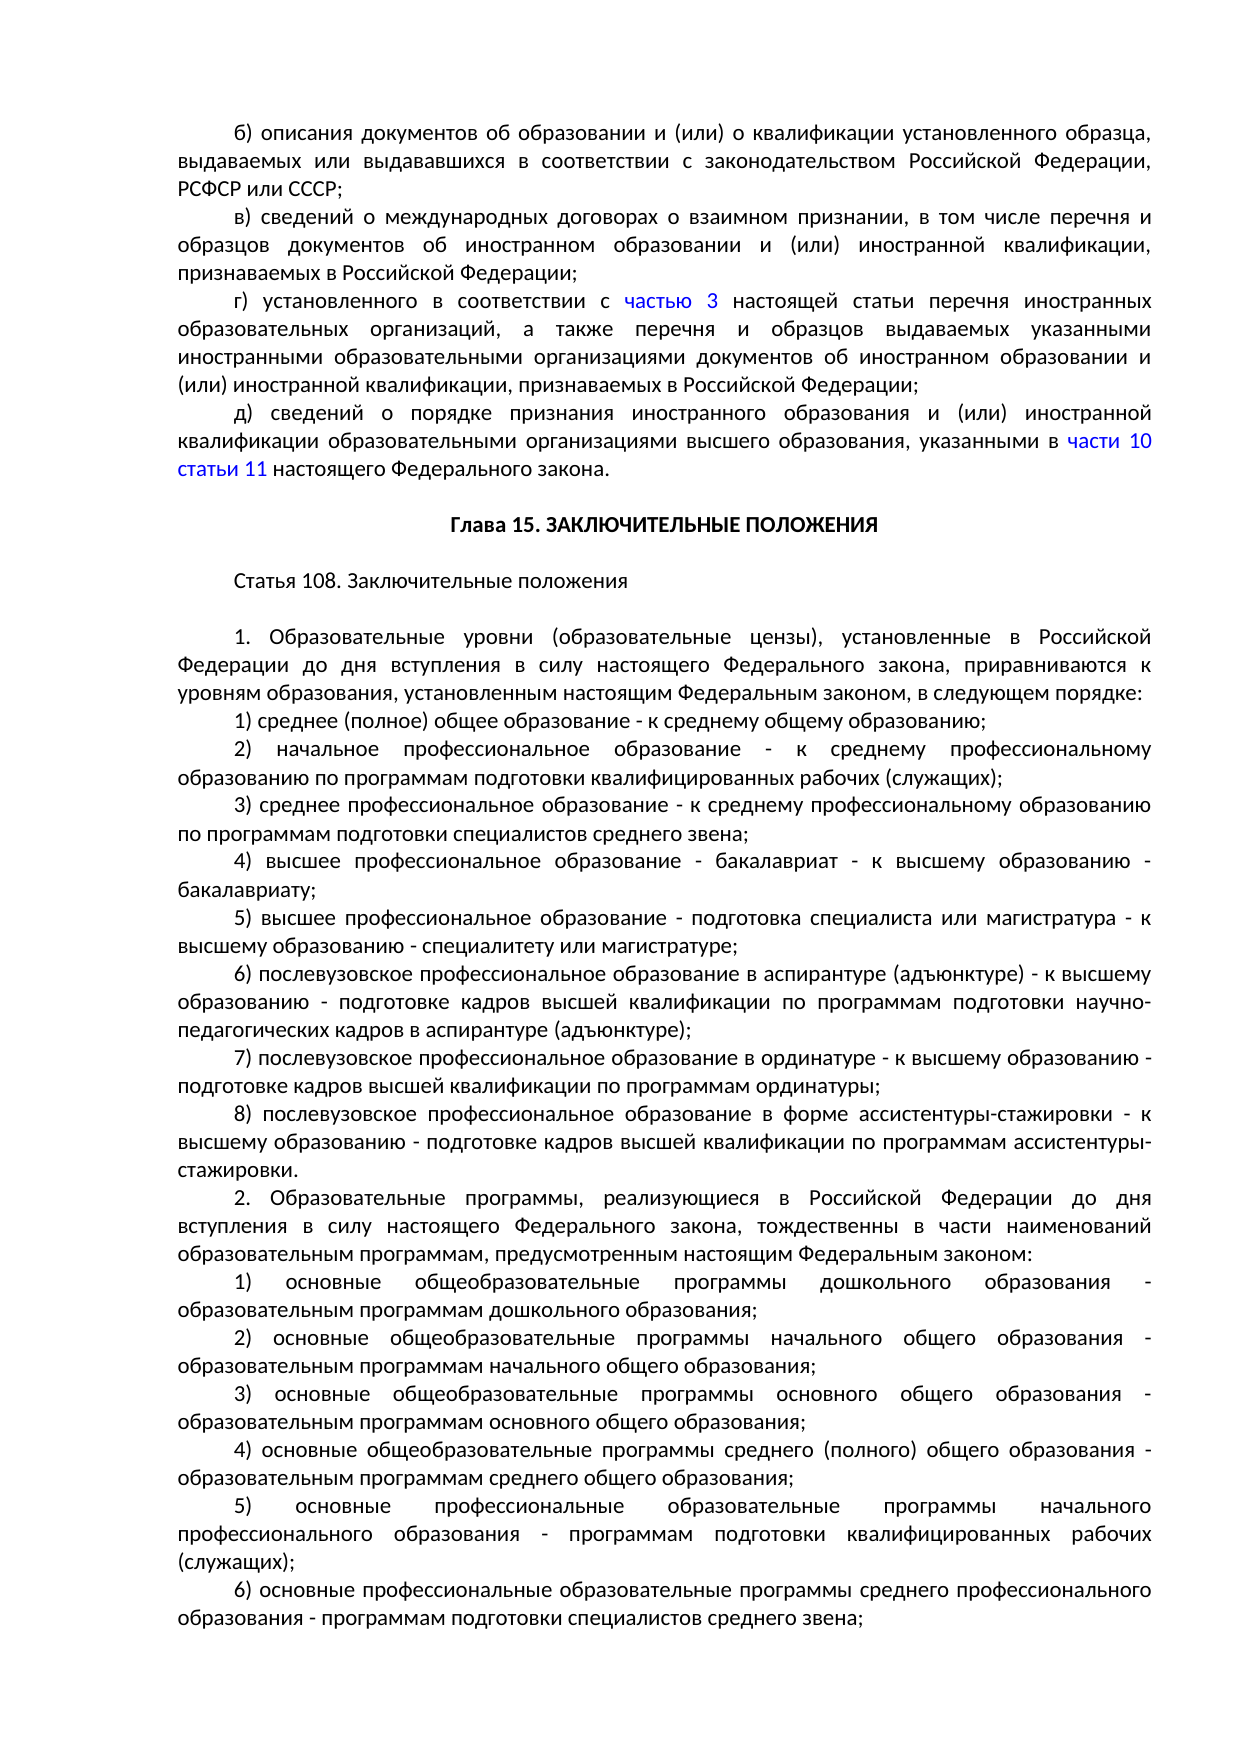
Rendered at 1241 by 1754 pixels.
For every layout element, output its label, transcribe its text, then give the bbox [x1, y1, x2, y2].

text Статья 108. Заключительные положения [177, 566, 1152, 594]
text 2. Образовательные программы, реализующиеся в Российской Федерации до дня вступления в силу настоящего Федерального закона, тождественны в части наименований образовательным программам, предусмотренным настоящим Федеральным законом: [177, 1183, 1152, 1267]
title Глава 15. ЗАКЛЮЧИТЕЛЬНЫЕ ПОЛОЖЕНИЯ [177, 510, 1152, 538]
text 3) основные общеобразовательные программы основного общего образования - образовательным программам основного общего образования; [177, 1379, 1152, 1435]
text 4) основные общеобразовательные программы среднего (полного) общего образования - образовательным программам среднего общего образования; [177, 1435, 1152, 1491]
text в) сведений о международных договорах о взаимном признании, в том числе перечня и образцов документов об иностранном образовании и (или) иностранной квалификации, признаваемых в Российской Федерации; [177, 202, 1152, 286]
text б) описания документов об образовании и (или) о квалификации установленного образца, выдаваемых или выдававшихся в соответствии с законодательством Российской Федерации, РСФСР или СССР; [177, 118, 1152, 202]
text 5) основные профессиональные образовательные программы начального профессионального образования - программам подготовки квалифицированных рабочих (служащих); [177, 1491, 1152, 1575]
text 5) высшее профессиональное образование - подготовка специалиста или магистратура - к высшему образованию - специалитету или магистратуре; [177, 903, 1152, 959]
text 2) основные общеобразовательные программы начального общего образования - образовательным программам начального общего образования; [177, 1323, 1152, 1379]
text г) установленного в соответствии с частью 3 настоящей статьи перечня иностранных образовательных организаций, а также перечня и образцов выдаваемых указанными иностранными образовательными организациями документов об иностранном образовании и (или) иностранной квалификации, признаваемых в Российской Федерации; [177, 286, 1152, 398]
text 1) среднее (полное) общее образование - к среднему общему образованию; [177, 707, 1152, 734]
text 1) основные общеобразовательные программы дошкольного образования - образовательным программам дошкольного образования; [177, 1267, 1152, 1323]
text 7) послевузовское профессиональное образование в ординатуре - к высшему образованию - подготовке кадров высшей квалификации по программам ординатуры; [177, 1043, 1152, 1099]
text 3) среднее профессиональное образование - к среднему профессиональному образованию по программам подготовки специалистов среднего звена; [177, 791, 1152, 847]
text 1. Образовательные уровни (образовательные цензы), установленные в Российской Федерации до дня вступления в силу настоящего Федерального закона, приравниваются к уровням образования, установленным настоящим Федеральным законом, в следующем порядке: [177, 622, 1152, 707]
text 6) основные профессиональные образовательные программы среднего профессионального образования - программам подготовки специалистов среднего звена; [177, 1575, 1152, 1631]
text 6) послевузовское профессиональное образование в аспирантуре (адъюнктуре) - к высшему образованию - подготовке кадров высшей квалификации по программам подготовки научно-педагогических кадров в аспирантуре (адъюнктуре); [177, 959, 1152, 1043]
text д) сведений о порядке признания иностранного образования и (или) иностранной квалификации образовательными организациями высшего образования, указанными в части 10 статьи 11 настоящего Федерального закона. [177, 398, 1152, 482]
text 8) послевузовское профессиональное образование в форме ассистентуры-стажировки - к высшему образованию - подготовке кадров высшей квалификации по программам ассистентуры-стажировки. [177, 1099, 1152, 1183]
text 4) высшее профессиональное образование - бакалавриат - к высшему образованию - бакалавриату; [177, 847, 1152, 903]
text 2) начальное профессиональное образование - к среднему профессиональному образованию по программам подготовки квалифицированных рабочих (служащих); [177, 734, 1152, 791]
